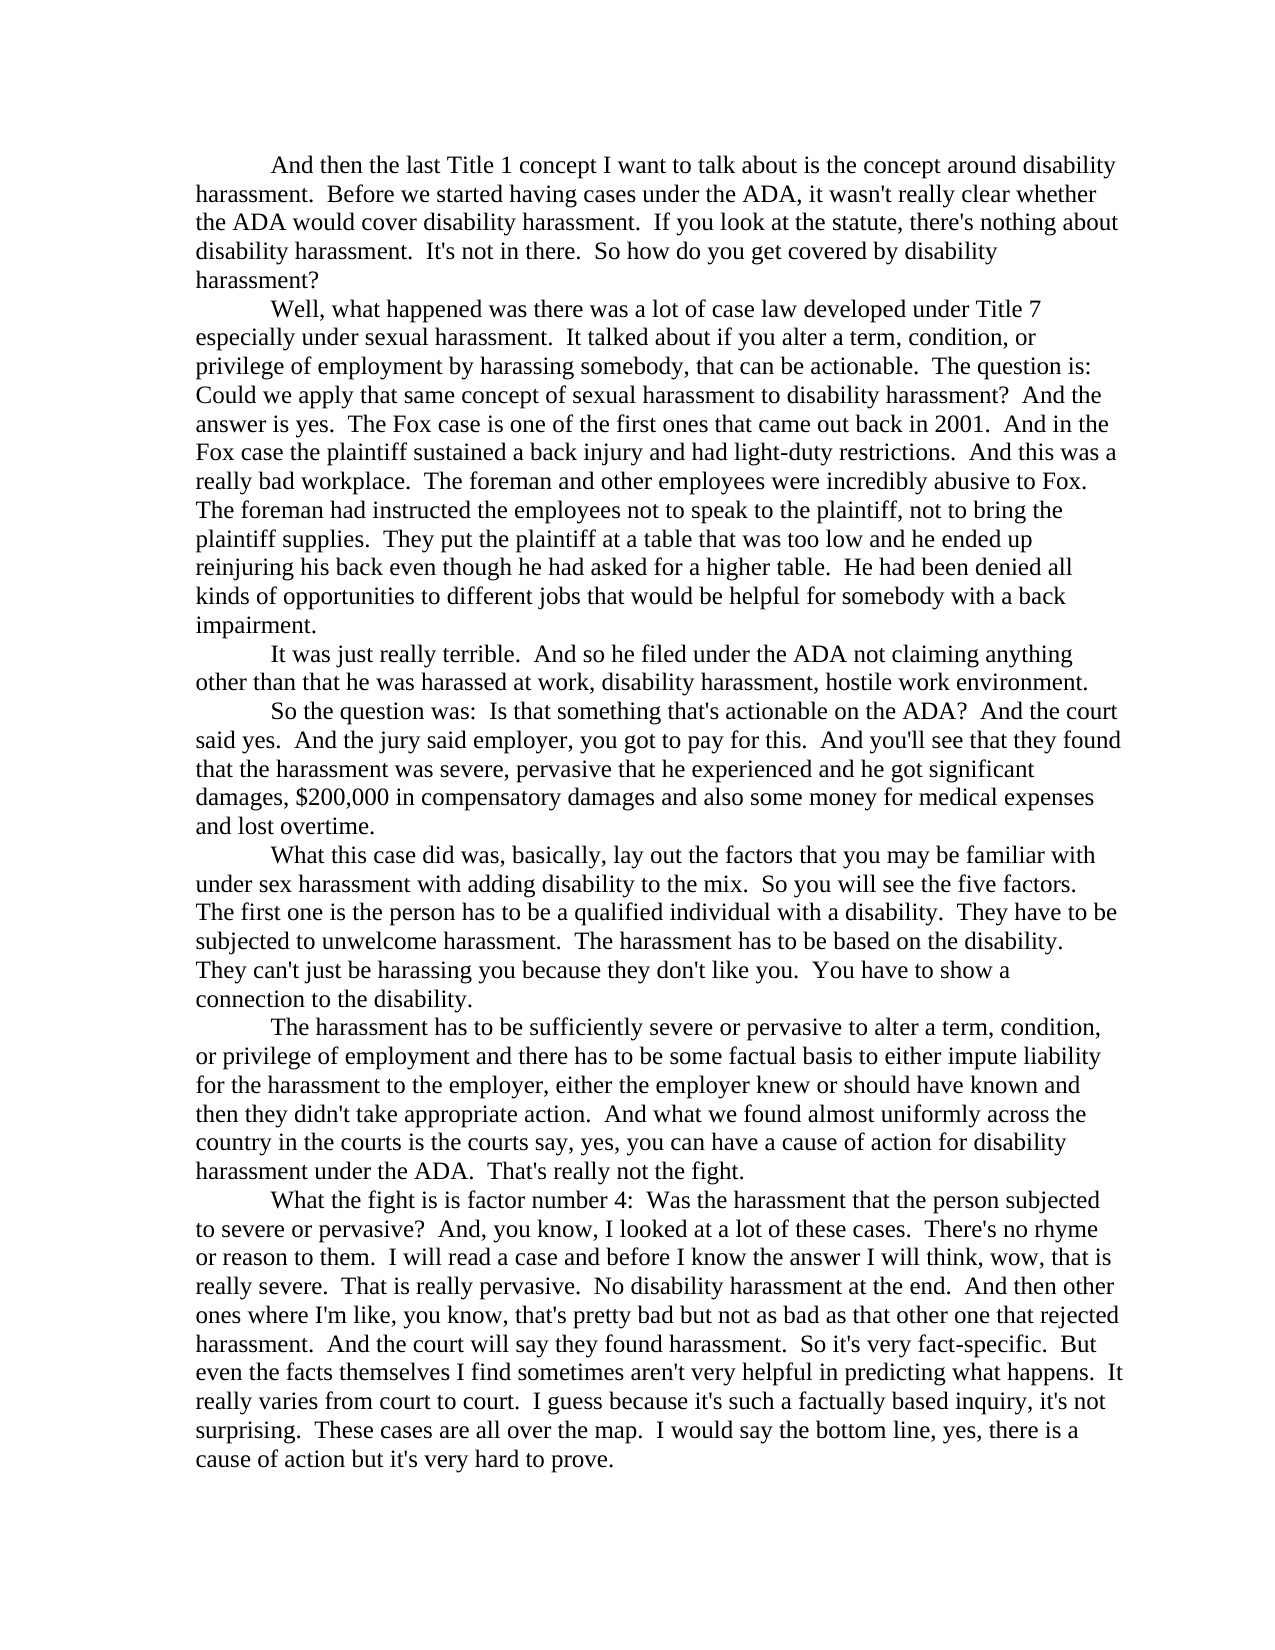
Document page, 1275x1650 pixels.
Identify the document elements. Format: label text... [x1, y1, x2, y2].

text Well, what happened was there was a lot of case law developed under Title 7 especially under sexual harassment. It talked about if you alter a term, condition, or privilege of employment by harassing somebody, that can be actionable. The question is: Could we apply that same concept of sexual harassment to disability harassment? And the answer is yes. The Fox case is one of the first ones that came out back in 2001. And in the Fox case the plaintiff sustained a back injury and had light-duty restrictions. And this was a really bad workplace. The foreman and other employees were incredibly abusive to Fox. The foreman had instructed the employees not to speak to the plaintiff, not to bring the plaintiff supplies. They put the plaintiff at a table that was too low and he ended up reinjuring his back even though he had asked for a higher table. He had been denied all kinds of opportunities to different jobs that would be helpful for somebody with a back impairment. [195, 294, 1123, 639]
text So the question was: Is that something that's actionable on the ADA? And the court said yes. And the jury said employer, you got to pay for this. And you'll see that they found that the harassment was severe, pervasive that he experienced and he got significant damages, $200,000 in compensatory damages and also some money for medical expenses and lost overtime. [195, 696, 1123, 840]
text The harassment has to be sufficiently severe or pervasive to alter a term, condition, or privilege of employment and there has to be some factual basis to either impute liability for the harassment to the employer, either the employer knew or should have known and then they didn't take appropriate action. And what we found almost uniformly across the country in the courts is the courts say, yes, you can have a cause of action for disability harassment under the ADA. That's really not the fight. [195, 1012, 1123, 1185]
text It was just really terrible. And so he filed under the ADA not claiming anything other than that he was harassed at work, disability harassment, hostile work environment. [195, 639, 1123, 696]
text What this case did was, basically, lay out the factors that you may be familiar with under sex harassment with adding disability to the mix. So you will see the five factors. The first one is the person has to be a qualified individual with a disability. They have to be subjected to unwelcome harassment. The harassment has to be based on the disability. They can't just be harassing you because they don't like you. You have to show a connection to the disability. [195, 840, 1123, 1012]
text And then the last Title 1 concept I want to talk about is the concept around disability harassment. Before we started having cases under the ADA, it wasn't really clear whether the ADA would cover disability harassment. If you look at the statute, there's nothing about disability harassment. It's not in there. So how do you get covered by disability harassment? [195, 150, 1123, 294]
text What the fight is is factor number 4: Was the harassment that the person subjected to severe or pervasive? And, you know, I looked at a lot of these cases. There's no rhyme or reason to them. I will read a case and before I know the answer I will think, wow, that is really severe. That is really pervasive. No disability harassment at the end. And then other ones where I'm like, you know, that's pretty bad but not as bad as that other one that rejected harassment. And the court will say they found harassment. So it's very fact-specific. But even the facts themselves I find sometimes aren't very helpful in predicting what happens. It really varies from court to court. I guess because it's such a factually based inquiry, it's not surprising. These cases are all over the map. I would say the bottom line, yes, there is a cause of action but it's very hard to prove. [195, 1185, 1123, 1472]
